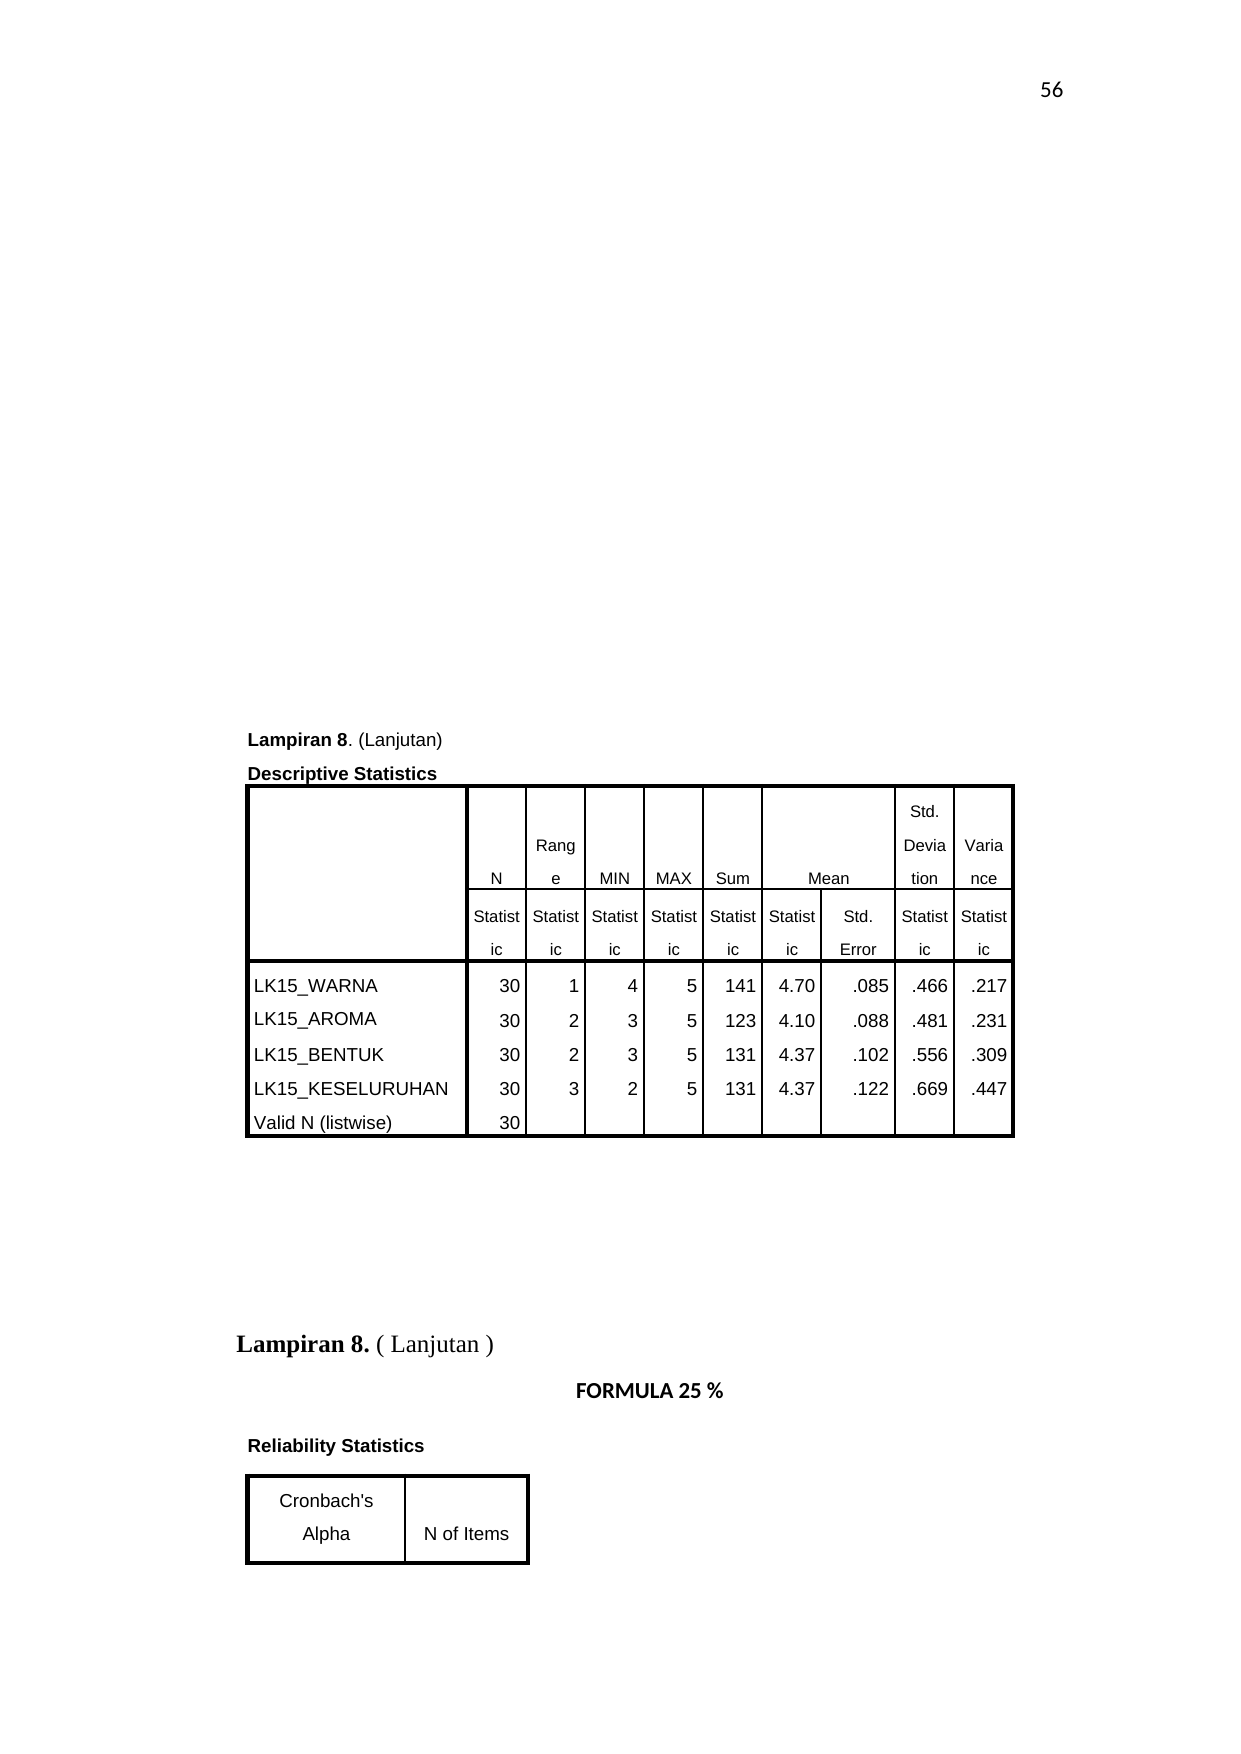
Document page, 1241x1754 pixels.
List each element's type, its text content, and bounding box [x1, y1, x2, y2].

table_cell [236, 688, 1240, 1138]
table_header [236, 1424, 249, 1565]
text FORMULA 25 % [236, 1377, 1063, 1405]
text Lampiran 8. ( Lanjutan ) [236, 1329, 1063, 1358]
table_header [406, 1424, 1240, 1565]
